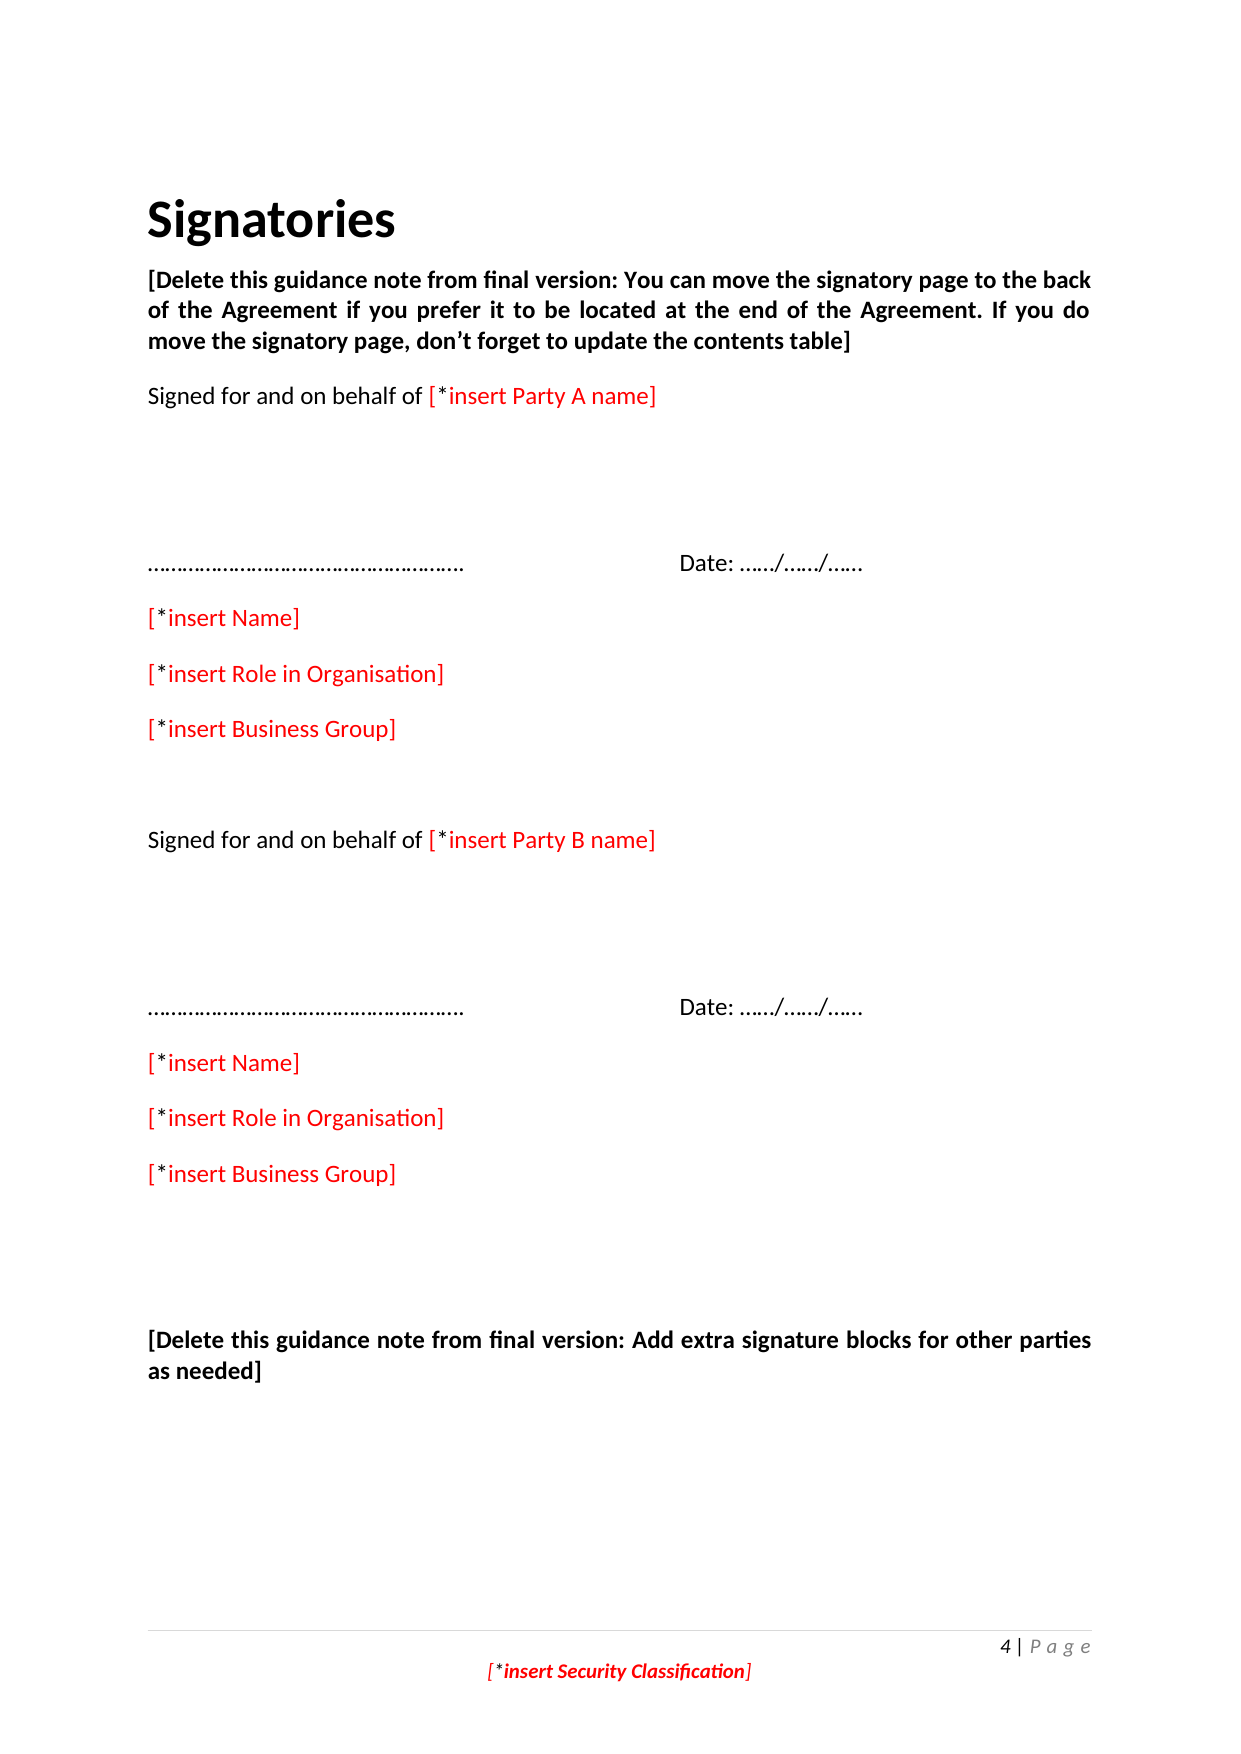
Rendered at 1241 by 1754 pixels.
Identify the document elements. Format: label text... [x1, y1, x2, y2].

subtitle Signatories [148, 185, 1092, 251]
text Signed for and on behalf of [*insert Party B name] [148, 824, 1092, 855]
text Signed for and on behalf of [*insert Party A name] [148, 380, 1092, 411]
text ………………………………………………. Date: ……/……/…… [148, 991, 1092, 1022]
text [*insert Role in Organisation] [148, 658, 1092, 688]
text ………………………………………………. Date: ……/……/…… [148, 547, 1092, 577]
text [*insert Role in Organisation] [148, 1102, 1092, 1133]
text [*insert Business Group] [148, 1158, 1092, 1188]
text [Delete this guidance note from final version: You can move the signatory page to the back of the Agreement if you prefer it to be located at the end of the Agreement. If you do move the signatory page, don’t forget to update the contents table] [148, 264, 1092, 355]
text [*insert Business Group] [148, 713, 1092, 744]
text [*insert Name] [148, 602, 1092, 633]
text [*insert Name] [148, 1047, 1092, 1077]
text [Delete this guidance note from final version: Add extra signature blocks for other parties as needed] [148, 1324, 1092, 1385]
